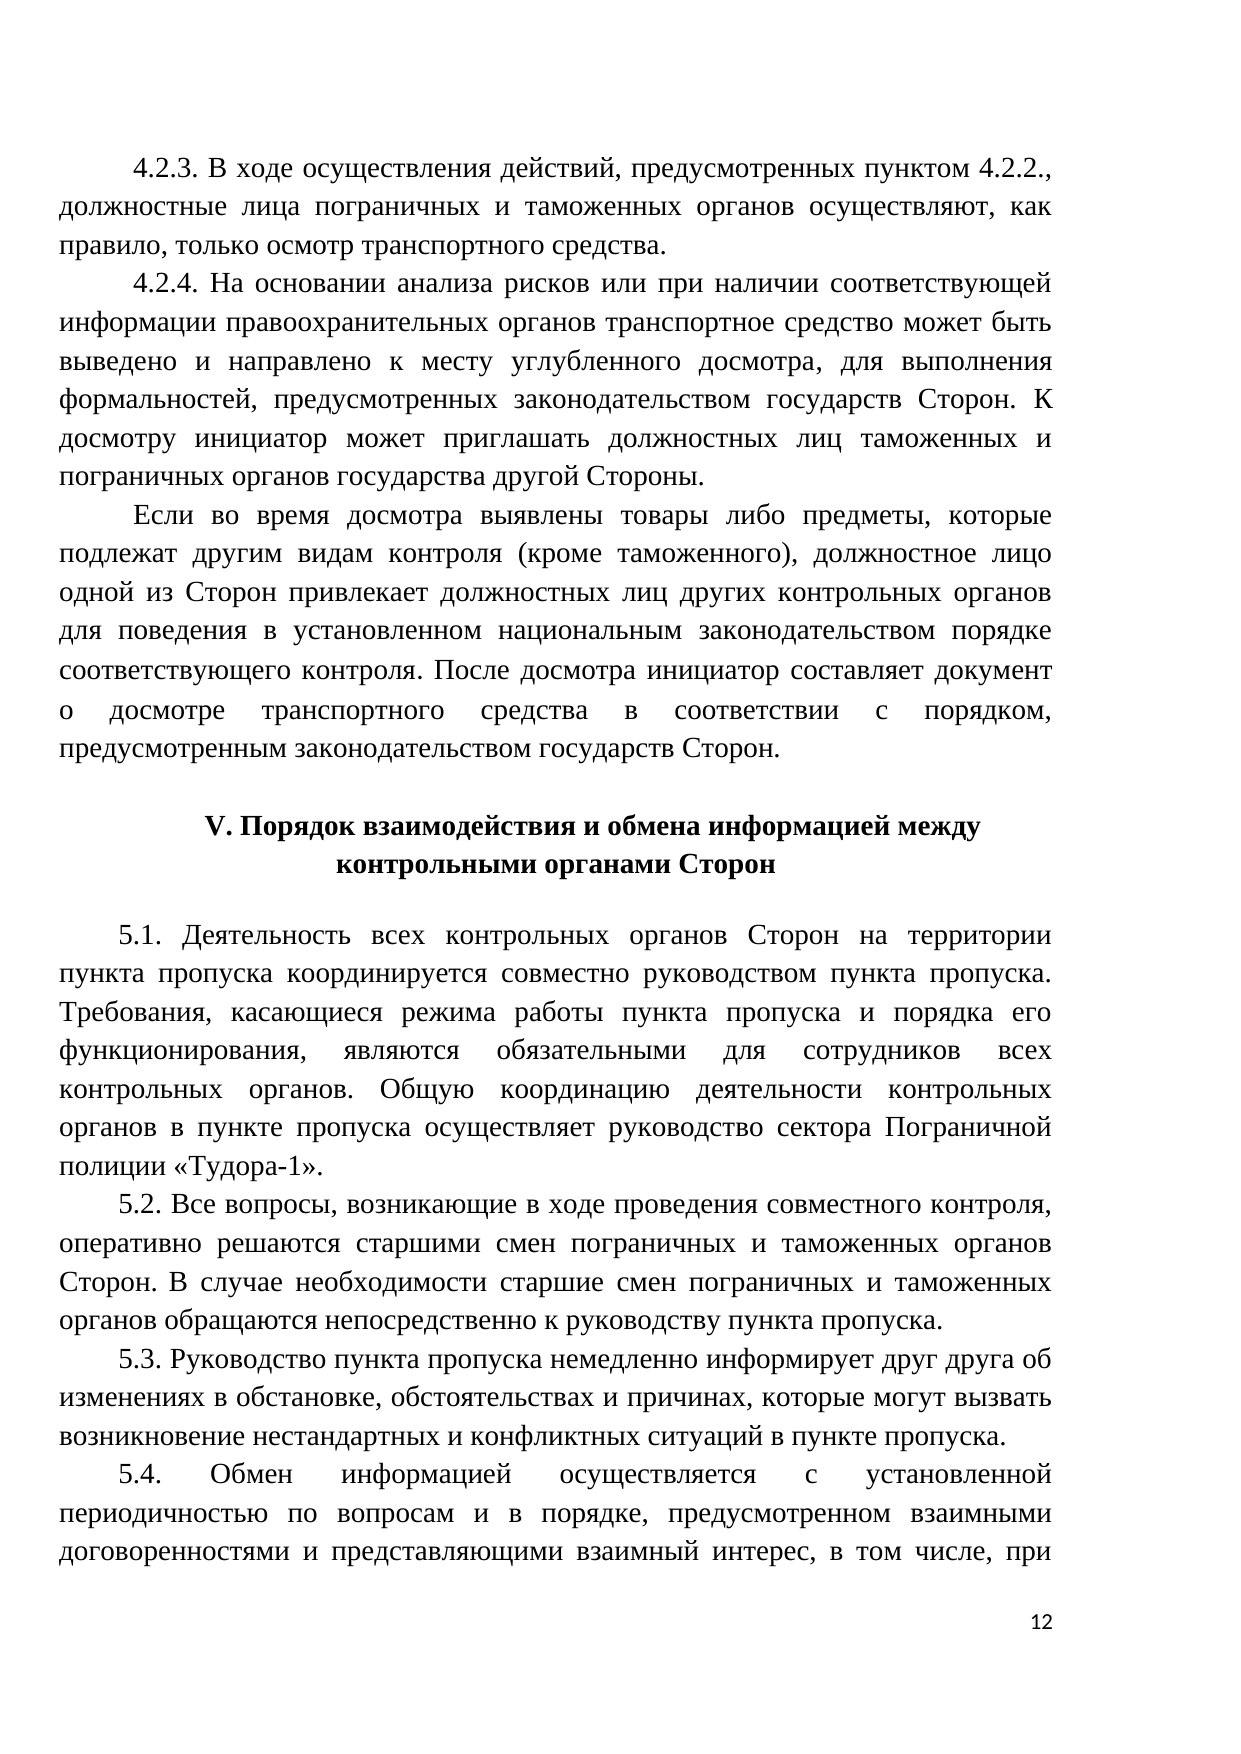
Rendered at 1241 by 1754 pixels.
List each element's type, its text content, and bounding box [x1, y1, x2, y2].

text 5.1. Деятельность всех контрольных органов Сторон на территории пункта пропуска координируется совместно руководством пункта пропуска. Требования, касающиеся режима работы пункта пропуска и порядка его функционирования, являются обязательными для сотрудников всех контрольных органов. Общую координацию деятельности контрольных органов в пункте пропуска осуществляет руководство сектора Пограничной полиции «Тудора-1». [59, 917, 1053, 1182]
text 5.3. Руководство пункта пропуска немедленно информирует друг друга об изменениях в обстановке, обстоятельствах и причинах, которые могут вызвать возникновение нестандартных и конфликтных ситуаций в пункте пропуска. [59, 1341, 1053, 1451]
text V. Порядок взаимодействия и обмена информацией между контрольными органами Сторон [59, 808, 1053, 880]
text Если во время досмотра выявлены товары либо предметы, которые подлежат другим видам контроля (кроме таможенного), должностное лицо одной из Сторон привлекает должностных лиц других контрольных органов для поведения в установленном национальным законодательством порядке соответствующего контроля. После досмотра инициатор составляет документ о досмотре транспортного средства в соответствии с порядком, предусмотренным законодательством государств Сторон. [59, 497, 1053, 764]
text 4.2.3. В ходе осуществления действий, предусмотренных пунктом 4.2.2., должностные лица пограничных и таможенных органов осуществляют, как правило, только осмотр транспортного средства. [59, 150, 1053, 261]
text 4.2.4. На основании анализа рисков или при наличии соответствующей информации правоохранительных органов транспортное средство может быть выведено и направлено к месту углубленного досмотра, для выполнения формальностей, предусмотренных законодательством государств Сторон. К досмотру инициатор может приглашать должностных лиц таможенных и пограничных органов государства другой Стороны. [59, 266, 1053, 492]
text 5.2. Все вопросы, возникающие в ходе проведения совместного контроля, оперативно решаются старшими смен пограничных и таможенных органов Сторон. В случае необходимости старшие смен пограничных и таможенных органов обращаются непосредственно к руководству пункта пропуска. [59, 1187, 1053, 1336]
